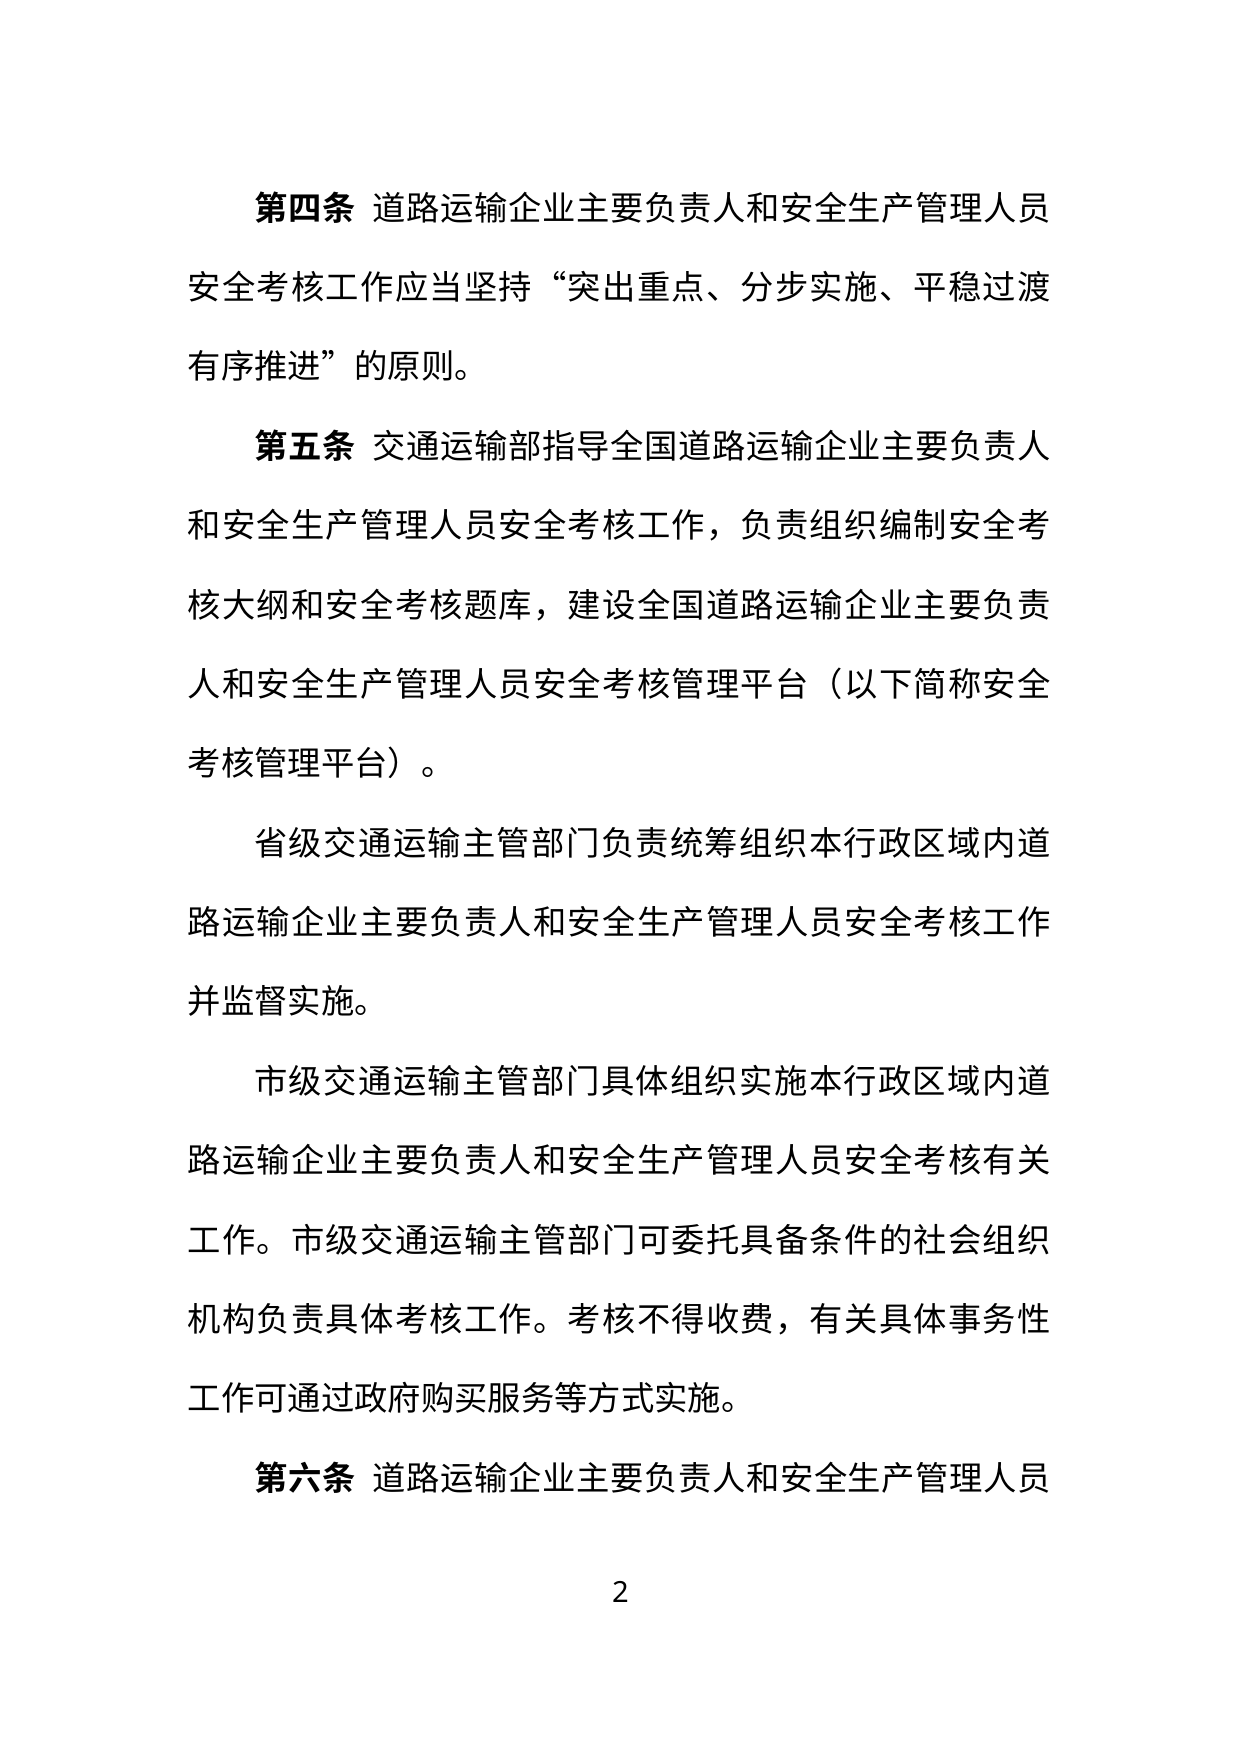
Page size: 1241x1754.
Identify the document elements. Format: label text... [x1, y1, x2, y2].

text 第五条 交通运输部指导全国道路运输企业主要负责人和安全生产管理人员安全考核工作，负责组织编制安全考核大纲和安全考核题库，建设全国道路运输企业主要负责人和安全生产管理人员安全考核管理平台（以下简称安全考核管理平台）。 [187, 404, 1053, 801]
text 省级交通运输主管部门负责统筹组织本行政区域内道路运输企业主要负责人和安全生产管理人员安全考核工作，并监督实施。 [187, 801, 1053, 1039]
text 市级交通运输主管部门具体组织实施本行政区域内道路运输企业主要负责人和安全生产管理人员安全考核有关工作。市级交通运输主管部门可委托具备条件的社会组织机构负责具体考核工作。考核不得收费，有关具体事务性工作可通过政府购买服务等方式实施。 [187, 1039, 1053, 1436]
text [187, 1436, 1053, 1515]
text 第四条 道路运输企业主要负责人和安全生产管理人员安全考核工作应当坚持“突出重点、分步实施、平稳过渡、有序推进”的原则。 [187, 166, 1053, 404]
